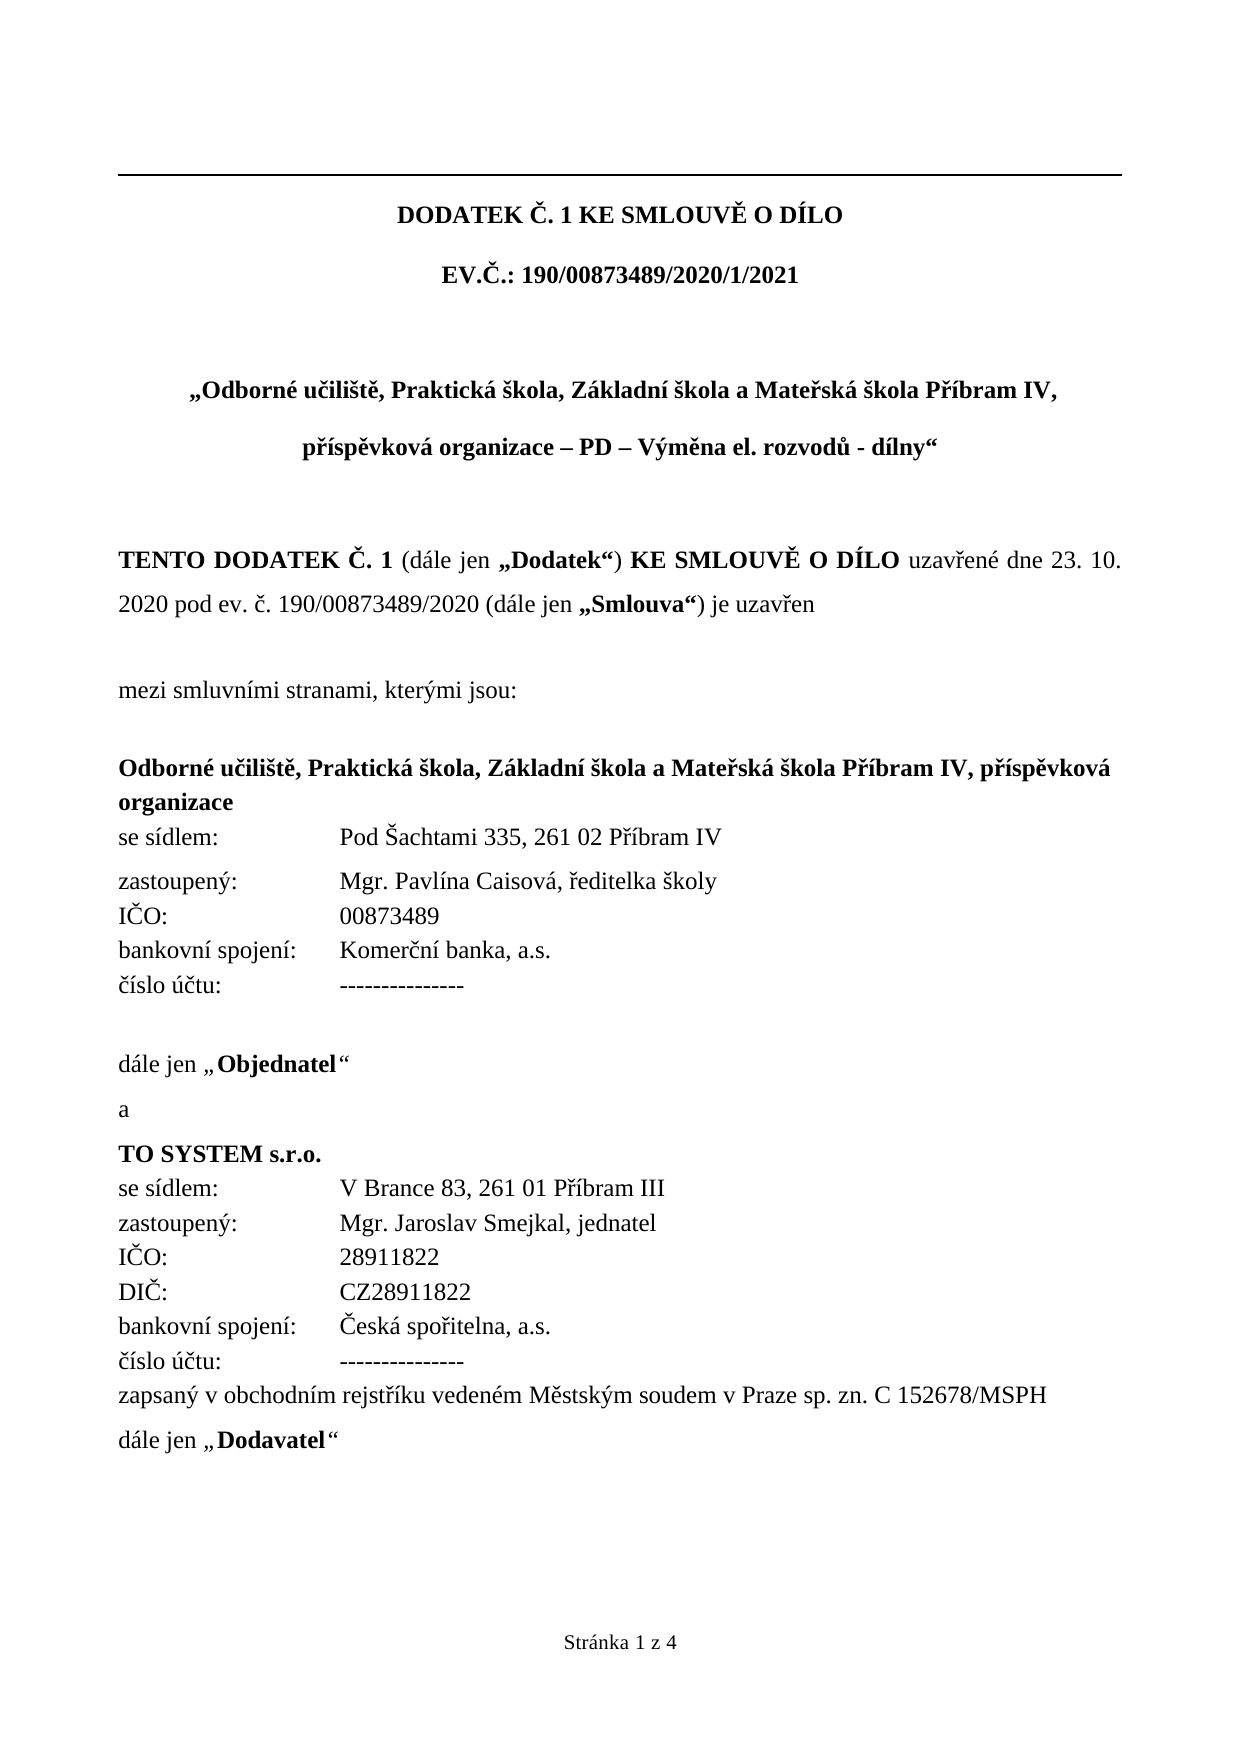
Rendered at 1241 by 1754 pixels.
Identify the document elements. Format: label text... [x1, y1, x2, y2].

text zapsaný v obchodním rejstříku vedeném Městským soudem v Praze sp. zn. C 152678/MSPH [118, 1380, 1122, 1409]
text zastoupený: Mgr. Pavlína Caisová, ředitelka školy [118, 866, 1122, 895]
text se sídlem: Pod Šachtami 335, 261 02 Příbram IV [118, 822, 1122, 850]
text se sídlem: V Brance 83, 261 01 Příbram III [118, 1173, 1122, 1202]
text IČO: 00873489 [118, 901, 1122, 930]
text a [118, 1094, 1122, 1123]
text TENTO DODATEK Č. 1 (dále jen „Dodatek“) KE SMLOUVĚ O DÍLO uzavřené dne 23. 10. 2020 pod ev. č. 190/00873489/2020 (dále jen „Smlouva“) je uzavřen [118, 546, 1122, 617]
text Odborné učiliště, Praktická škola, Základní škola a Mateřská škola Příbram IV, příspěvková [118, 753, 1122, 781]
text číslo účtu: --------------- [118, 1346, 1122, 1375]
text „Odborné učiliště, Praktická škola, Základní škola a Mateřská škola Příbram IV, příspěvková organizace – PD – Výměna el. rozvodů - dílny“ [118, 375, 1122, 461]
text mezi smluvními stranami, kterými jsou: [118, 675, 1122, 704]
subtitle ev.č.: 190/00873489/2020/1/2021 [118, 260, 1122, 289]
text TO SYSTEM s.r.o. [118, 1139, 1122, 1168]
text číslo účtu: --------------- [118, 970, 1122, 999]
text bankovní spojení: Komerční banka, a.s. [118, 935, 1122, 964]
subtitle DODATEK č. 1 ke smlouvĚ o DÍLO [118, 201, 1122, 229]
text IČO: 28911822 [118, 1242, 1122, 1271]
text dále jen „Dodavatel“ [118, 1425, 1122, 1454]
text zastoupený: Mgr. Jaroslav Smejkal, jednatel [118, 1208, 1122, 1237]
text dále jen „Objednatel“ [118, 1049, 1122, 1078]
text organizace [118, 787, 1122, 816]
text DIČ: CZ28911822 [118, 1277, 1122, 1306]
text bankovní spojení: Česká spořitelna, a.s. [118, 1311, 1122, 1340]
